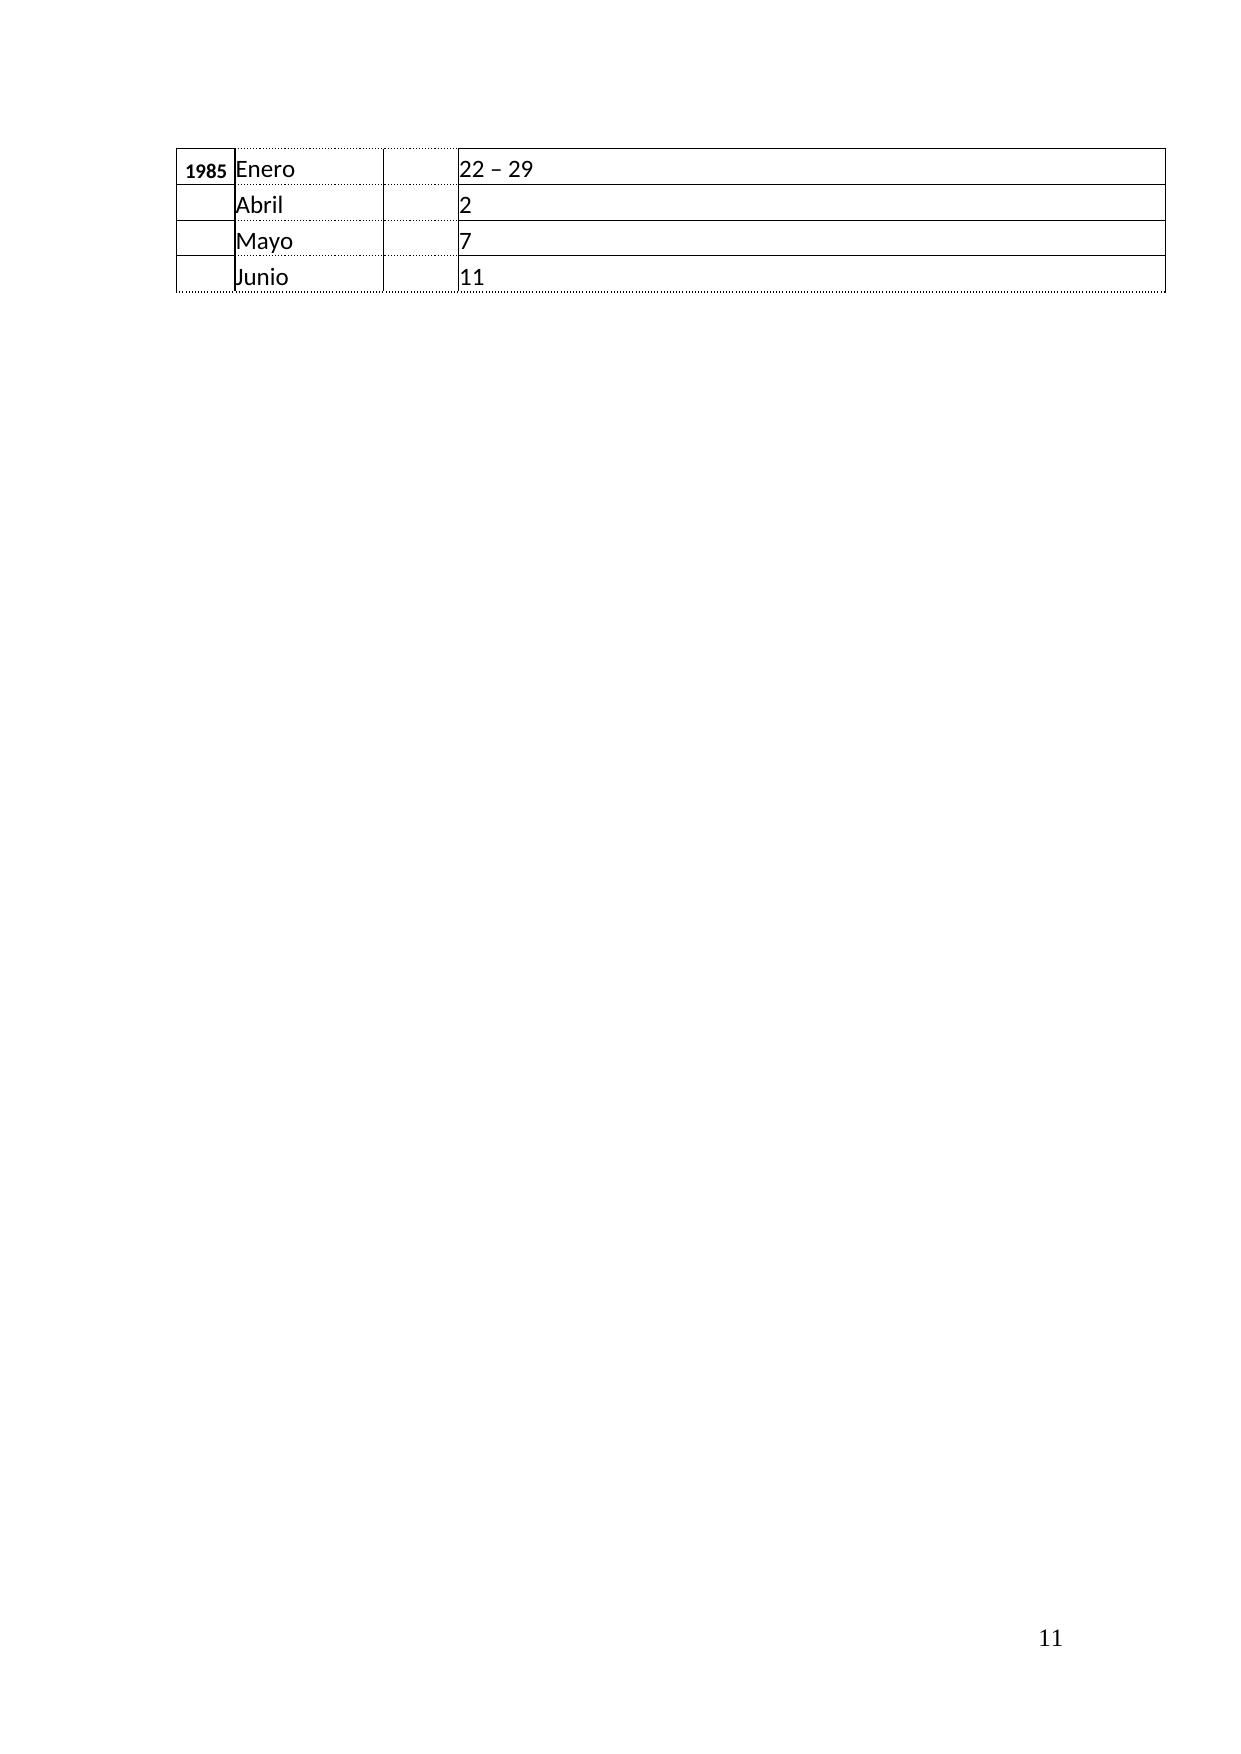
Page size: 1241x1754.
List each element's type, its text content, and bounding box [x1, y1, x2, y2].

table_cell Junio [236, 255, 383, 291]
table_cell 22 – 29 [459, 149, 1165, 183]
table_cell [177, 185, 234, 219]
table_cell [384, 220, 458, 255]
table_cell Enero [236, 148, 383, 183]
table_cell Mayo [236, 220, 383, 255]
table_cell [384, 255, 458, 291]
table_cell 7 [459, 221, 1165, 255]
table_cell 11 [459, 256, 1165, 291]
table_cell [177, 256, 234, 291]
table_cell [177, 221, 234, 255]
table_cell 1985 [177, 149, 234, 183]
table_cell [384, 184, 458, 219]
table_cell [384, 148, 458, 183]
table_cell 2 [459, 185, 1165, 219]
table_cell Abril [236, 184, 383, 219]
